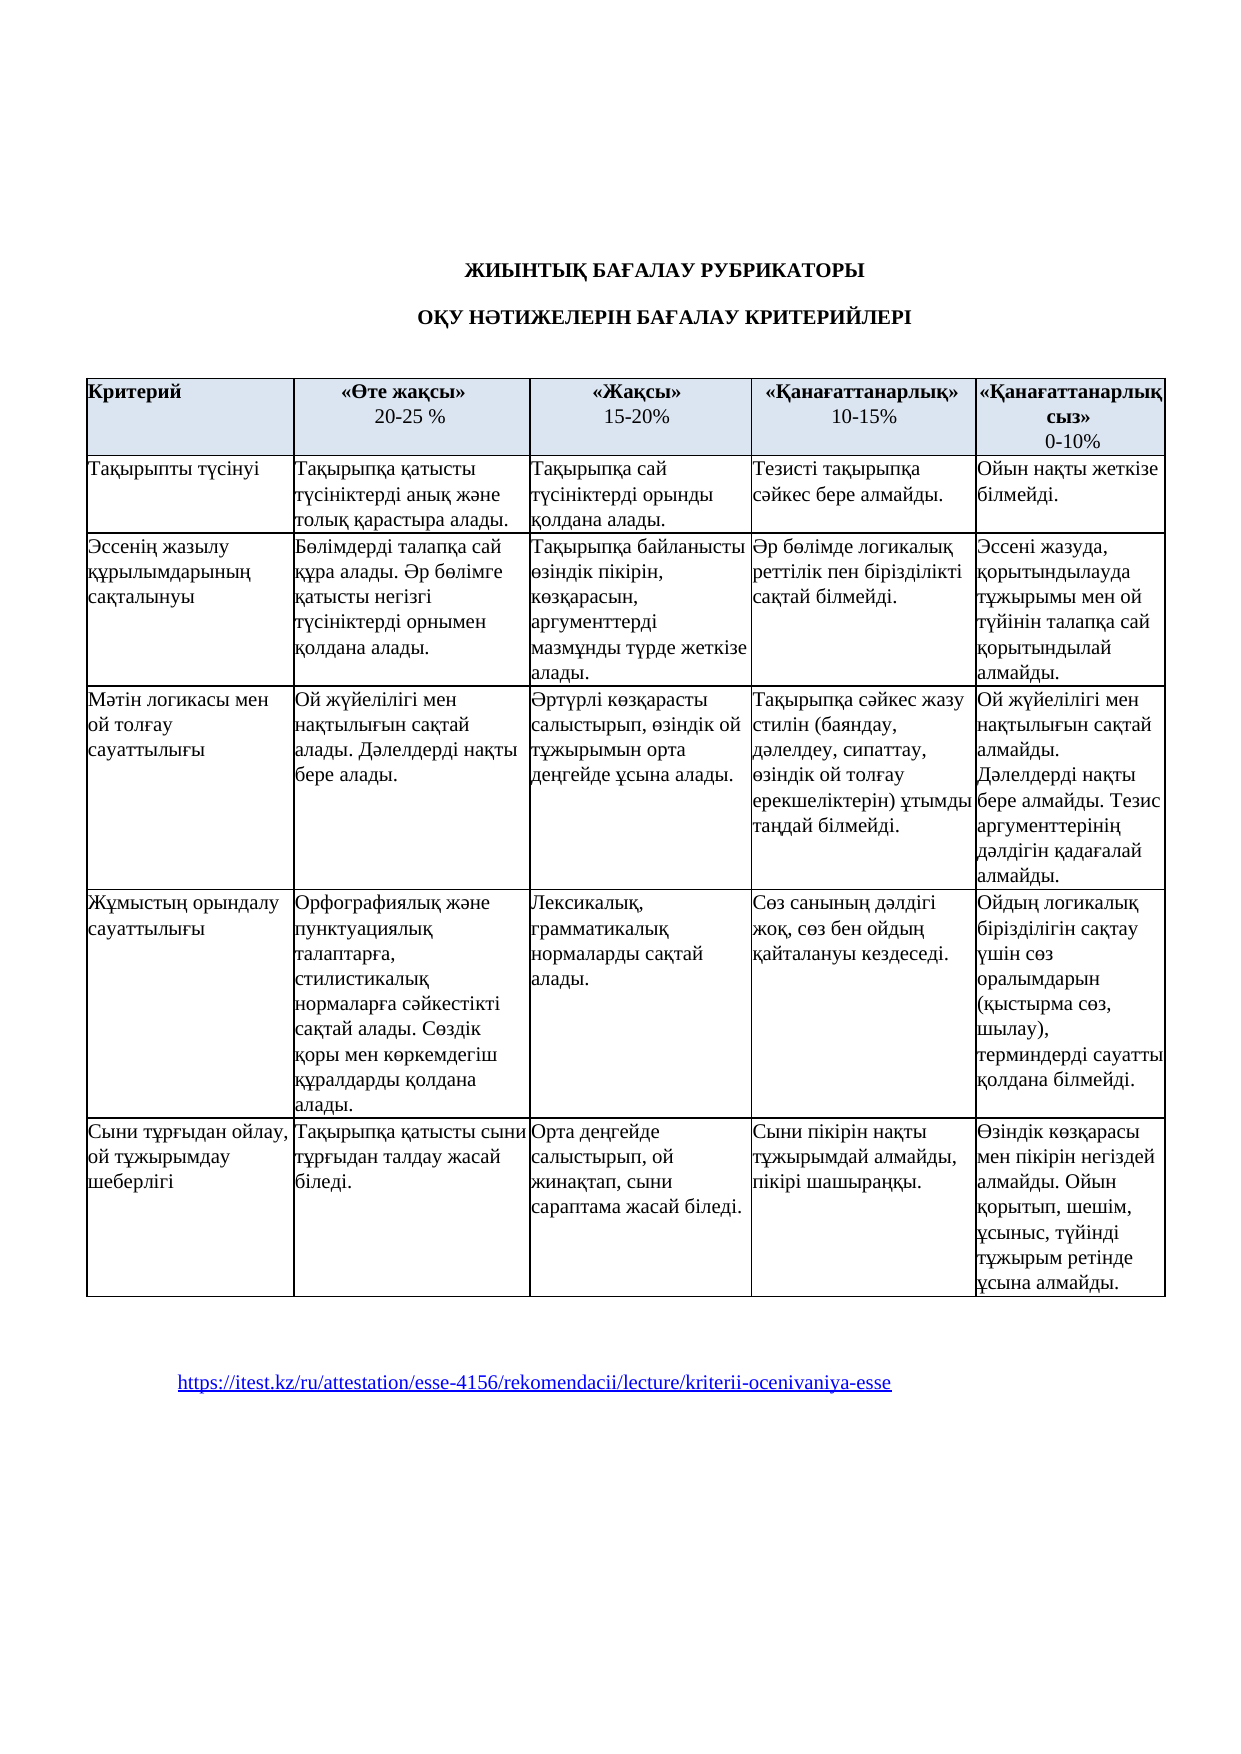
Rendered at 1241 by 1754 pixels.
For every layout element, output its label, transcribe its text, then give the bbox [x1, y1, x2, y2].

table_header «Жақсы» 15-20% [531, 379, 751, 455]
table_cell Орфографиялық және пунктуациялық талаптарға, стилистикалық нормаларға сәйкестікті сақтай алады. Сөздік қоры мен көркемдегіш құралдарды қолдана алады. [295, 890, 529, 1117]
text ЖИЫНТЫҚ БАҒАЛАУ РУБРИКАТОРЫ [177, 258, 1152, 282]
table_cell Сөз санының дәлдігі жоқ, сөз бен ойдың қайталануы кездеседі. [752, 890, 975, 1117]
table_cell Бөлімдерді талапқа сай құра алады. Әр бөлімге қатысты негізгі түсініктерді орнымен қолдана алады. [295, 534, 529, 685]
table_cell Сыни тұрғыдан ойлау, ой тұжырымдау шеберлігі [88, 1119, 293, 1296]
table_cell Ойын нақты жеткізе білмейді. [977, 456, 1164, 532]
table_cell Ой жүйелілігі мен нақтылығын сақтай алмайды. Дәлелдерді нақты бере алмайды. Тезис аргументтерінің дәлдігін қадағалай алмайды. [977, 687, 1164, 889]
table_cell Тақырыпқа сәйкес жазу стилін (баяндау, дәлелдеу, сипаттау, өзіндік ой толғау ерекшеліктерін) ұтымды таңдай білмейді. [752, 687, 975, 889]
table_cell Тақырыпқа қатысты түсініктерді анық және толық қарастыра алады. [295, 456, 529, 532]
table_cell Әртүрлі көзқарасты салыстырып, өзіндік ой тұжырымын орта деңгейде ұсына алады. [531, 687, 751, 889]
text ОҚУ НӘТИЖЕЛЕРІН БАҒАЛАУ КРИТЕРИЙЛЕРІ [177, 305, 1152, 329]
table_cell Ойдың логикалық бірізділігін сақтау үшін сөз оралымдарын (қыстырма сөз, шылау), терминдерді сауатты қолдана білмейді. [977, 890, 1164, 1117]
table_cell Жұмыстың орындалу сауаттылығы [88, 890, 293, 1117]
text https://itest.kz/ru/attestation/esse-4156/rekomendacii/lecture/kriterii-ocenivaniya-esse [177, 1369, 1152, 1394]
table_header «Өте жақсы» 20-25 % [295, 379, 529, 455]
table_cell Эссені жазуда, қорытындылауда тұжырымы мен ой түйінін талапқа сай қорытындылай алмайды. [977, 534, 1164, 685]
table_header «Қанағаттанарлықсыз» 0-10% [977, 379, 1164, 455]
table_header «Қанағаттанарлық» 10-15% [752, 379, 975, 455]
table_cell Тақырыпты түсінуі [88, 456, 293, 532]
table_cell Тақырыпқа қатысты сыни тұрғыдан талдау жасай біледі. [295, 1119, 529, 1296]
table_header Критерий [88, 379, 293, 455]
table_cell Тезисті тақырыпқа сәйкес бере алмайды. [752, 456, 975, 532]
table_cell Өзіндік көзқарасы мен пікірін негіздей алмайды. Ойын қорытып, шешім, ұсыныс, түйінді тұжырым ретінде ұсына алмайды. [977, 1119, 1164, 1296]
table_cell Мәтін логикасы мен ой толғау сауаттылығы [88, 687, 293, 889]
table_cell Лексикалық, грамматикалық нормаларды сақтай алады. [531, 890, 751, 1117]
table_cell Сыни пікірін нақты тұжырымдай алмайды, пікірі шашыраңқы. [752, 1119, 975, 1296]
table_cell Эссенің жазылу құрылымдарының сақталынуы [88, 534, 293, 685]
table_cell Тақырыпқа байланысты өзіндік пікірін, көзқарасын, аргументтерді мазмұнды түрде жеткізе алады. [531, 534, 751, 685]
table_cell Орта деңгейде салыстырып, ой жинақтап, сыни сараптама жасай біледі. [531, 1119, 751, 1296]
table_cell Әр бөлімде логикалық реттілік пен бірізділікті сақтай білмейді. [752, 534, 975, 685]
table_cell Ой жүйелілігі мен нақтылығын сақтай алады. Дәлелдерді нақты бере алады. [295, 687, 529, 889]
table_cell Тақырыпқа сай түсініктерді орынды қолдана алады. [531, 456, 751, 532]
